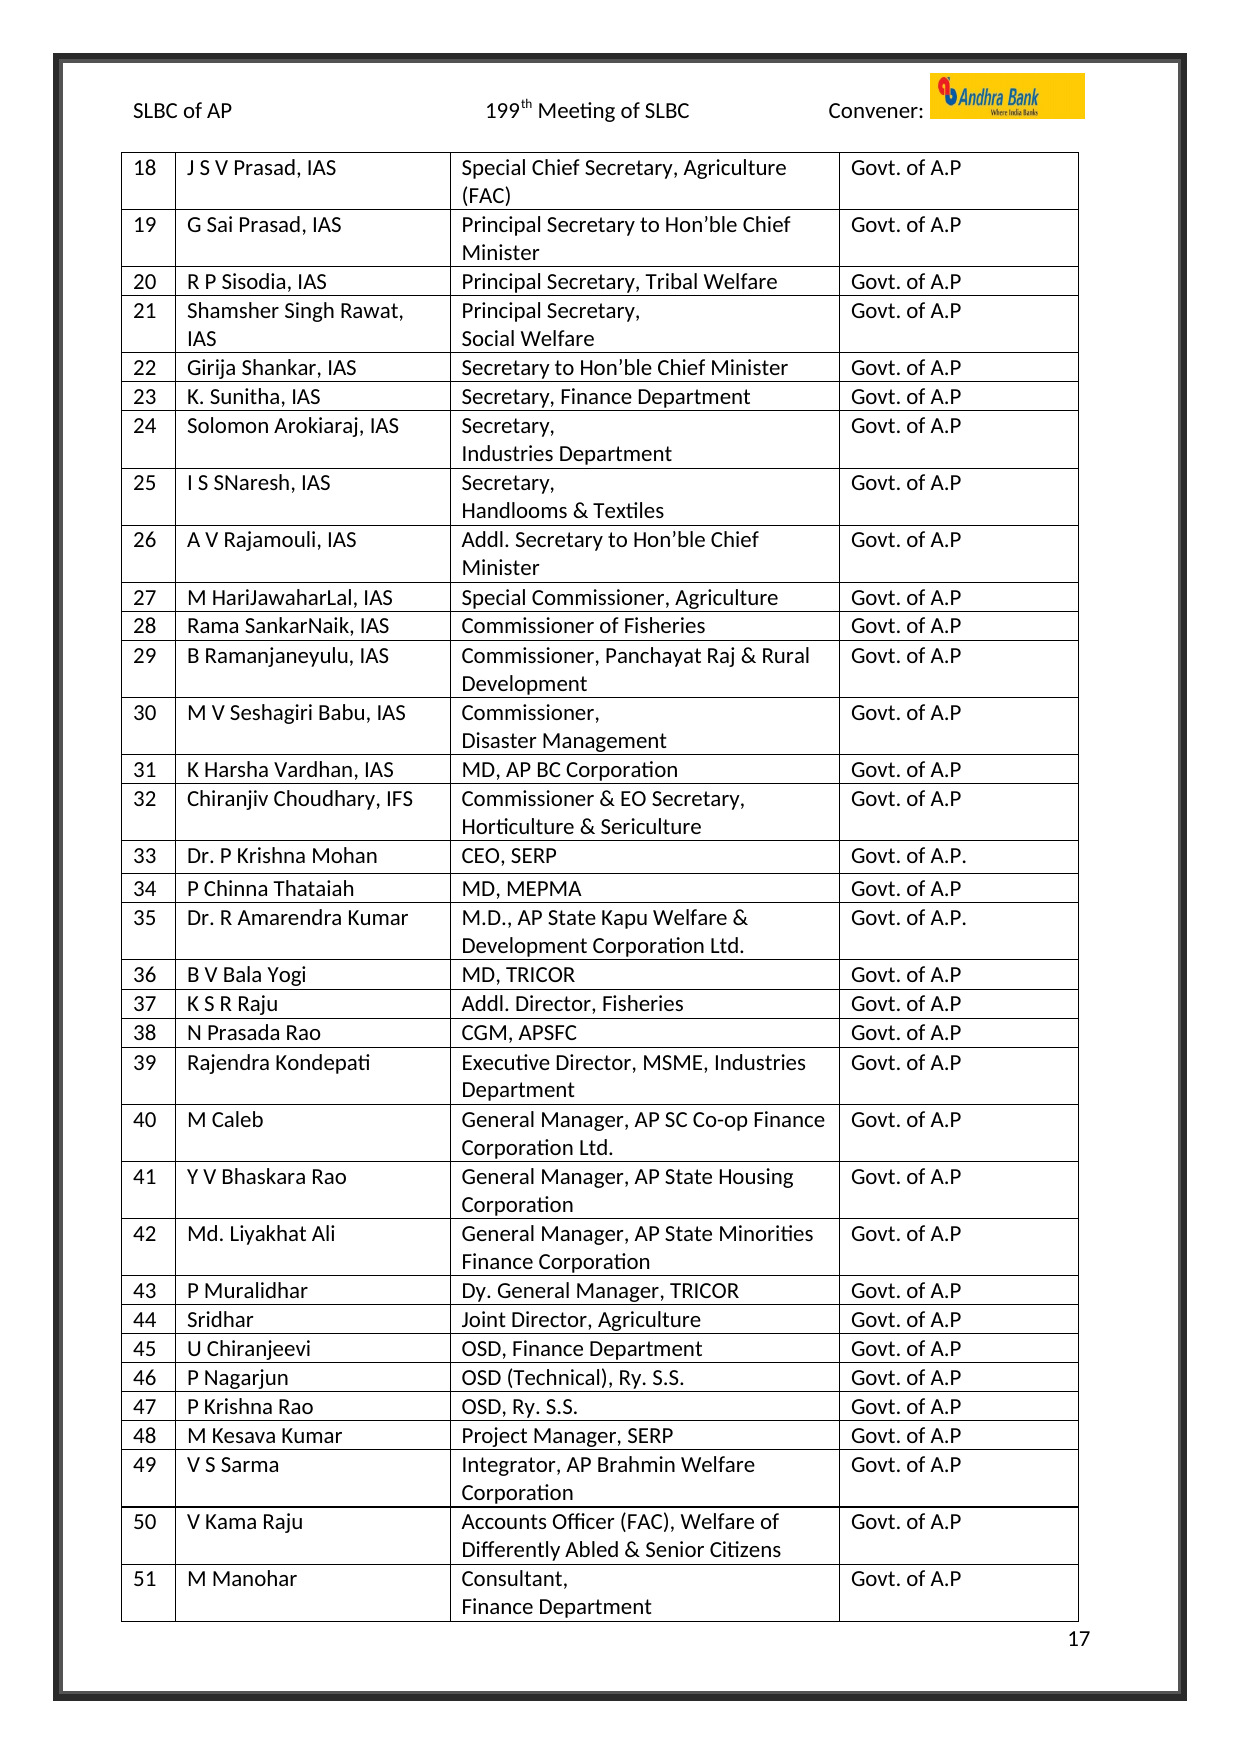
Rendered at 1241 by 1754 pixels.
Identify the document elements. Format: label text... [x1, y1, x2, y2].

table_cell P Muralidhar [176, 1276, 450, 1304]
table_cell M Manohar [176, 1565, 450, 1621]
table_cell Govt. of A.P [840, 526, 1078, 582]
table_cell Chiranjiv Choudhary, IFS [176, 784, 450, 840]
table_cell Sridhar [176, 1305, 450, 1333]
table_cell Shamsher Singh Rawat, IAS [176, 296, 450, 352]
table_cell Govt. of A.P [840, 382, 1078, 410]
table_cell 41 [122, 1162, 175, 1218]
table_cell G Sai Prasad, IAS [176, 210, 450, 266]
table_cell Y V Bhaskara Rao [176, 1162, 450, 1218]
table_cell Govt. of A.P [840, 1450, 1078, 1506]
table_cell Commissioner of Fisheries [451, 612, 839, 640]
table_cell 34 [122, 874, 175, 902]
table_cell 35 [122, 903, 175, 959]
table_cell P Chinna Thataiah [176, 874, 450, 902]
table_cell 27 [122, 583, 175, 611]
table_cell CEO, SERP [451, 841, 839, 873]
table_cell Addl. Secretary to Hon’ble Chief Minister [451, 526, 839, 582]
table_cell 20 [122, 267, 175, 295]
table_cell Govt. of A.P [840, 960, 1078, 988]
table_cell Govt. of A.P [840, 469, 1078, 524]
table_cell Govt. of A.P [840, 267, 1078, 295]
table_cell Special Commissioner, Agriculture [451, 583, 839, 611]
table_cell Dr. R Amarendra Kumar [176, 903, 450, 959]
table_cell Govt. of A.P [840, 1508, 1078, 1563]
table_cell 29 [122, 641, 175, 697]
table_cell Govt. of A.P [840, 1105, 1078, 1161]
table_cell Addl. Director, Fisheries [451, 990, 839, 1017]
table_cell 37 [122, 990, 175, 1017]
table_cell V Kama Raju [176, 1508, 450, 1563]
table_cell Rajendra Kondepati [176, 1048, 450, 1104]
table_cell Commissioner, Disaster Management [451, 698, 839, 754]
table_cell 28 [122, 612, 175, 640]
table_cell Govt. of A.P [840, 1421, 1078, 1449]
table_cell Govt. of A.P [840, 210, 1078, 266]
table_cell Secretary, Industries Department [451, 411, 839, 467]
picture [930, 73, 1085, 119]
table_cell Govt. of A.P [840, 1019, 1078, 1047]
table_cell 32 [122, 784, 175, 840]
table_cell 36 [122, 960, 175, 988]
table_cell 23 [122, 382, 175, 410]
table_cell 47 [122, 1392, 175, 1420]
table_cell U Chiranjeevi [176, 1334, 450, 1362]
table_cell I S SNaresh, IAS [176, 469, 450, 524]
table_cell Govt. of A.P [840, 1565, 1078, 1621]
table_cell Govt. of A.P [840, 1219, 1078, 1275]
table_cell Dy. General Manager, TRICOR [451, 1276, 839, 1304]
table_cell Principal Secretary, Social Welfare [451, 296, 839, 352]
table_cell Govt. of A.P [840, 353, 1078, 381]
table_cell Govt. of A.P [840, 153, 1078, 209]
table_cell Consultant, Finance Department [451, 1565, 839, 1621]
table_cell 49 [122, 1450, 175, 1506]
table_cell Govt. of A.P [840, 698, 1078, 754]
table_cell Govt. of A.P [840, 784, 1078, 840]
table_cell 19 [122, 210, 175, 266]
table_cell Project Manager, SERP [451, 1421, 839, 1449]
table_cell Principal Secretary, Tribal Welfare [451, 267, 839, 295]
table_cell K. Sunitha, IAS [176, 382, 450, 410]
table_cell 40 [122, 1105, 175, 1161]
table_cell 33 [122, 841, 175, 873]
table_cell 22 [122, 353, 175, 381]
table_cell OSD, Finance Department [451, 1334, 839, 1362]
table_cell P Krishna Rao [176, 1392, 450, 1420]
table_cell 21 [122, 296, 175, 352]
table_cell Govt. of A.P. [840, 903, 1078, 959]
table_cell 38 [122, 1019, 175, 1047]
table_cell M Caleb [176, 1105, 450, 1161]
table_cell OSD (Technical), Ry. S.S. [451, 1363, 839, 1391]
table_cell Govt. of A.P [840, 411, 1078, 467]
table_cell Dr. P Krishna Mohan [176, 841, 450, 873]
table_cell Secretary, Handlooms & Textiles [451, 469, 839, 524]
table_cell Govt. of A.P [840, 1305, 1078, 1333]
table_cell Govt. of A.P [840, 583, 1078, 611]
table_cell 44 [122, 1305, 175, 1333]
table_cell Principal Secretary to Hon’ble Chief Minister [451, 210, 839, 266]
table_cell B Ramanjaneyulu, IAS [176, 641, 450, 697]
table_cell 50 [122, 1508, 175, 1563]
table_cell Girija Shankar, IAS [176, 353, 450, 381]
table_cell A V Rajamouli, IAS [176, 526, 450, 582]
table_cell 45 [122, 1334, 175, 1362]
table_cell 42 [122, 1219, 175, 1275]
table_cell General Manager, AP State Minorities Finance Corporation [451, 1219, 839, 1275]
table_cell General Manager, AP SC Co-op Finance Corporation Ltd. [451, 1105, 839, 1161]
table_cell Govt. of A.P [840, 1162, 1078, 1218]
table_cell 43 [122, 1276, 175, 1304]
table_cell Govt. of A.P [840, 874, 1078, 902]
table_cell Md. Liyakhat Ali [176, 1219, 450, 1275]
table_cell 31 [122, 755, 175, 783]
table_cell Govt. of A.P [840, 641, 1078, 697]
table_cell M HariJawaharLal, IAS [176, 583, 450, 611]
table_cell MD, TRICOR [451, 960, 839, 988]
table_cell Govt. of A.P [840, 1048, 1078, 1104]
table_cell Special Chief Secretary, Agriculture (FAC) [451, 153, 839, 209]
table_cell N Prasada Rao [176, 1019, 450, 1047]
table_cell Govt. of A.P [840, 1334, 1078, 1362]
table_cell 39 [122, 1048, 175, 1104]
table_cell Govt. of A.P [840, 1276, 1078, 1304]
table_cell Solomon Arokiaraj, IAS [176, 411, 450, 467]
table_cell 46 [122, 1363, 175, 1391]
table_cell R P Sisodia, IAS [176, 267, 450, 295]
table_cell Govt. of A.P [840, 612, 1078, 640]
table_cell Accounts Officer (FAC), Welfare of Differently Abled & Senior Citizens [451, 1508, 839, 1563]
table_cell Govt. of A.P [840, 1392, 1078, 1420]
table_cell 18 [122, 153, 175, 209]
table_cell Govt. of A.P [840, 1363, 1078, 1391]
table_cell M Kesava Kumar [176, 1421, 450, 1449]
table_cell 30 [122, 698, 175, 754]
table_cell Govt. of A.P [840, 990, 1078, 1017]
table_cell Govt. of A.P [840, 296, 1078, 352]
table_cell V S Sarma [176, 1450, 450, 1506]
table_cell Secretary, Finance Department [451, 382, 839, 410]
table_cell OSD, Ry. S.S. [451, 1392, 839, 1420]
table_cell Govt. of A.P [840, 755, 1078, 783]
table_cell 48 [122, 1421, 175, 1449]
table_cell Executive Director, MSME, Industries Department [451, 1048, 839, 1104]
table_cell Integrator, AP Brahmin Welfare Corporation [451, 1450, 839, 1506]
table_cell Rama SankarNaik, IAS [176, 612, 450, 640]
table_cell MD, MEPMA [451, 874, 839, 902]
table_cell Joint Director, Agriculture [451, 1305, 839, 1333]
table_cell K S R Raju [176, 990, 450, 1017]
table_cell 25 [122, 469, 175, 524]
table_cell K Harsha Vardhan, IAS [176, 755, 450, 783]
table_cell P Nagarjun [176, 1363, 450, 1391]
table_cell 51 [122, 1565, 175, 1621]
table_cell M V Seshagiri Babu, IAS [176, 698, 450, 754]
table_cell J S V Prasad, IAS [176, 153, 450, 209]
table_cell M.D., AP State Kapu Welfare & Development Corporation Ltd. [451, 903, 839, 959]
table_cell MD, AP BC Corporation [451, 755, 839, 783]
table_cell 24 [122, 411, 175, 467]
table_cell General Manager, AP State Housing Corporation [451, 1162, 839, 1218]
table_cell Secretary to Hon’ble Chief Minister [451, 353, 839, 381]
table_cell Commissioner & EO Secretary, Horticulture & Sericulture [451, 784, 839, 840]
table_cell CGM, APSFC [451, 1019, 839, 1047]
table_cell B V Bala Yogi [176, 960, 450, 988]
table_cell Govt. of A.P. [840, 841, 1078, 873]
table_cell 26 [122, 526, 175, 582]
table_cell Commissioner, Panchayat Raj & Rural Development [451, 641, 839, 697]
